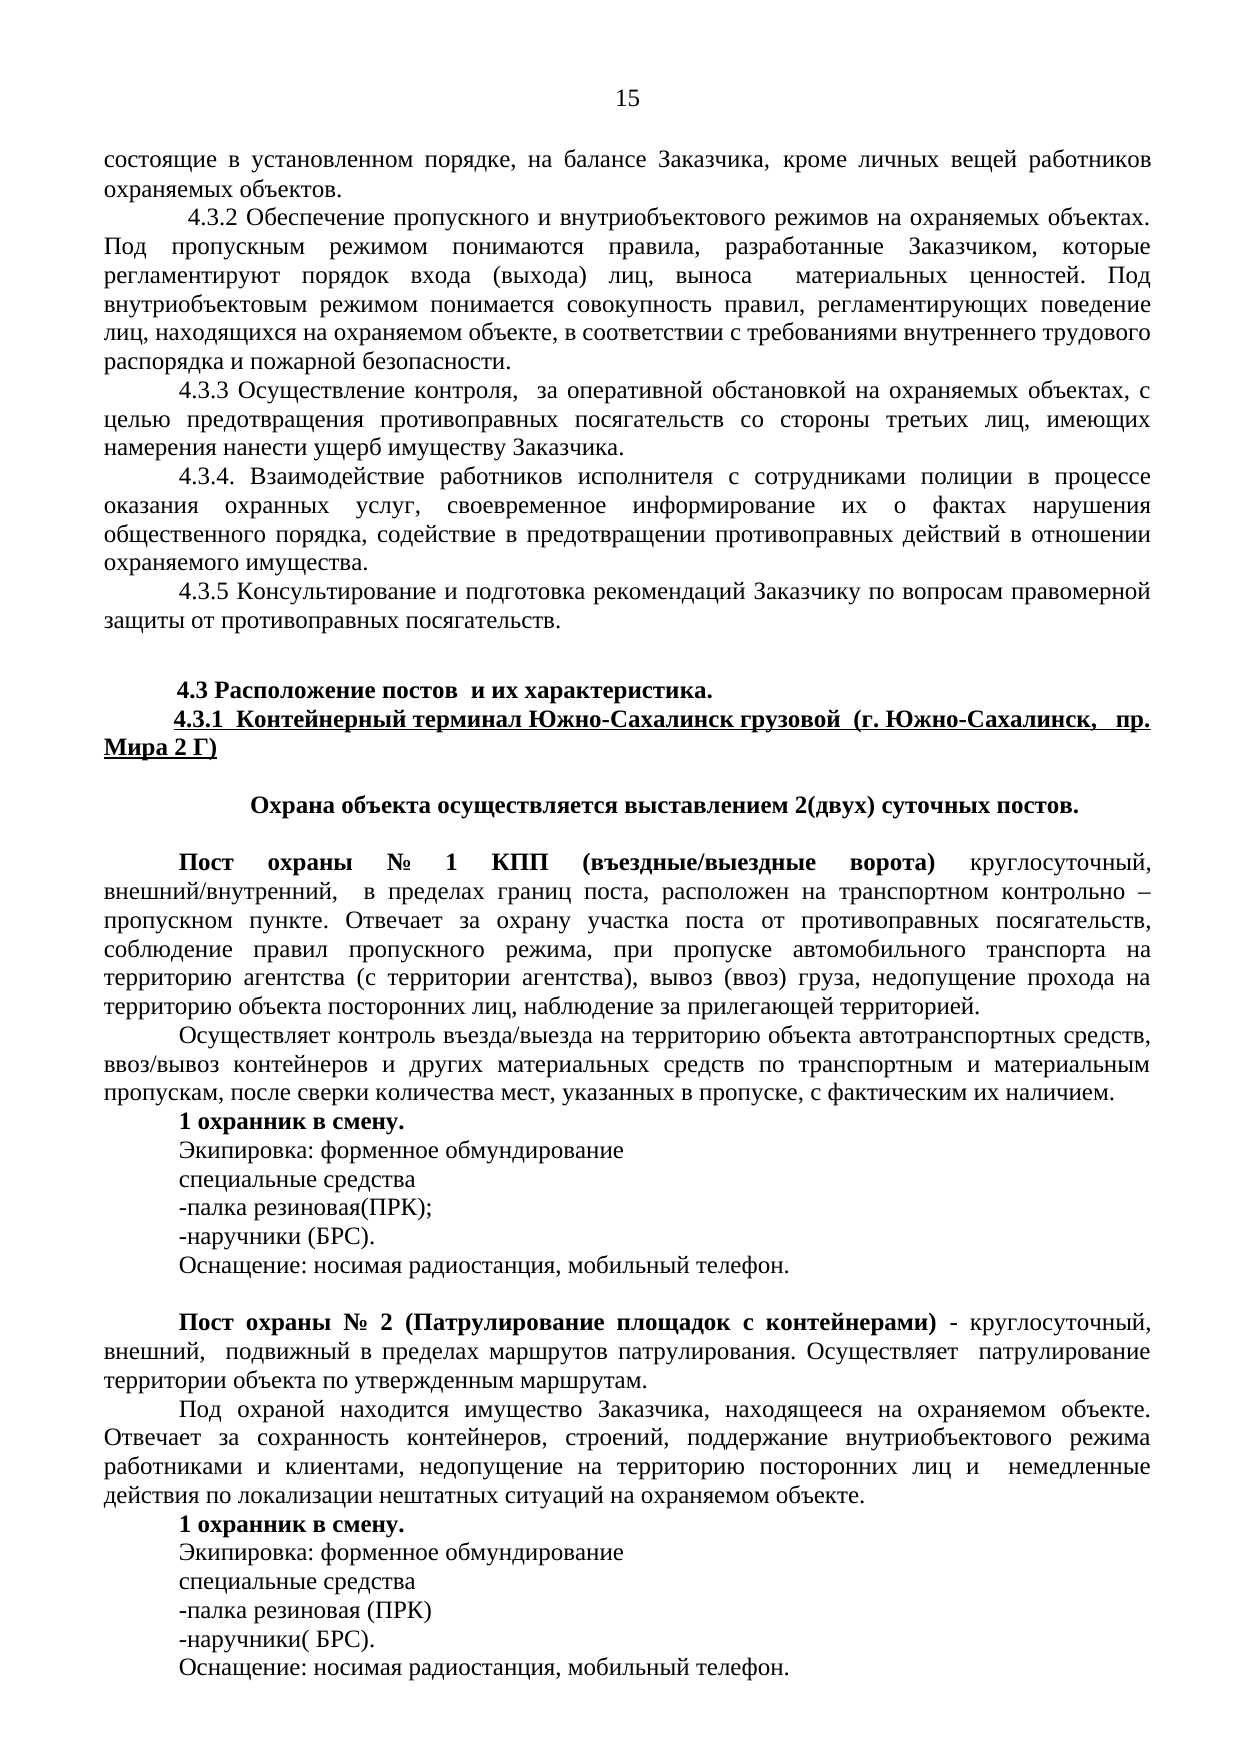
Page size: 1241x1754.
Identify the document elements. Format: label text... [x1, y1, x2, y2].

text -палка резиновая(ПРК); [103, 1192, 1152, 1221]
text 4.3.4. Взаимодействие работников исполнителя с сотрудниками полиции в процессе оказания охранных услуг, своевременное информирование их о фактах нарушения общественного порядка, содействие в предотвращении противоправных действий в отношении охраняемого имущества. [103, 461, 1152, 576]
text Под охраной находится имущество Заказчика, находящееся на охраняемом объекте. Отвечает за сохранность контейнеров, строений, поддержание внутриобъектового режима работниками и клиентами, недопущение на территорию посторонних лиц и немедленные действия по локализации нештатных ситуаций на охраняемом объекте. [103, 1394, 1152, 1509]
text 1 охранник в смену. [103, 1509, 1152, 1537]
text специальные средства [103, 1566, 1152, 1595]
text 4.3 Расположение постов и их характеристика. [133, 675, 1152, 704]
text Осуществляет контроль въезда/выезда на территорию объекта автотранспортных средств, ввоз/вывоз контейнеров и других материальных средств по транспортным и материальным пропускам, после сверки количества мест, указанных в пропуске, с фактическим их наличием. [103, 1020, 1152, 1106]
text 1 охранник в смену. [103, 1106, 1152, 1135]
text 4.3.2 Обеспечение пропускного и внутриобъектового режимов на охраняемых объектах. Под пропускным режимом понимаются правила, разработанные Заказчиком, которые регламентируют порядок входа (выхода) лиц, выноса материальных ценностей. Под внутриобъектовым режимом понимается совокупность правил, регламентирующих поведение лиц, находящихся на охраняемом объекте, в соответствии с требованиями внутреннего трудового распорядка и пожарной безопасности. [103, 202, 1152, 375]
text Пост охраны № 2 (Патрулирование площадок с контейнерами) - круглосуточный, внешний, подвижный в пределах маршрутов патрулирования. Осуществляет патрулирование территории объекта по утвержденным маршрутам. [103, 1307, 1152, 1394]
text Охрана объекта осуществляется выставлением 2(двух) суточных постов. [103, 790, 1152, 819]
text -наручники (БРС). [103, 1221, 1152, 1250]
text 4.3.3 Осуществление контроля, за оперативной обстановкой на охраняемых объектах, с целью предотвращения противоправных посягательств со стороны третьих лиц, имеющих намерения нанести ущерб имуществу Заказчика. [103, 375, 1152, 461]
text Экипировка: форменное обмундирование [103, 1135, 1152, 1164]
text Оснащение: носимая радиостанция, мобильный телефон. [103, 1250, 1152, 1279]
text 4.3.5 Консультирование и подготовка рекомендаций Заказчику по вопросам правомерной защиты от противоправных посягательств. [103, 576, 1152, 634]
text -наручники( БРС). [103, 1624, 1152, 1652]
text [103, 140, 1152, 202]
text Оснащение: носимая радиостанция, мобильный телефон. [103, 1652, 1152, 1681]
text 4.3.1 Контейнерный терминал Южно-Сахалинск грузовой (г. Южно-Сахалинск, пр. Мира 2 Г) [103, 704, 1152, 761]
text Пост охраны № 1 КПП (въездные/выездные ворота) круглосуточный, внешний/внутренний, в пределах границ поста, расположен на транспортном контрольно – пропускном пункте. Отвечает за охрану участка поста от противоправных посягательств, соблюдение правил пропускного режима, при пропуске автомобильного транспорта на территорию агентства (с территории агентства), вывоз (ввоз) груза, недопущение прохода на территорию объекта посторонних лиц, наблюдение за прилегающей территорией. [103, 847, 1152, 1020]
text специальные средства [103, 1164, 1152, 1192]
text Экипировка: форменное обмундирование [103, 1537, 1152, 1566]
text -палка резиновая (ПРК) [103, 1595, 1152, 1624]
